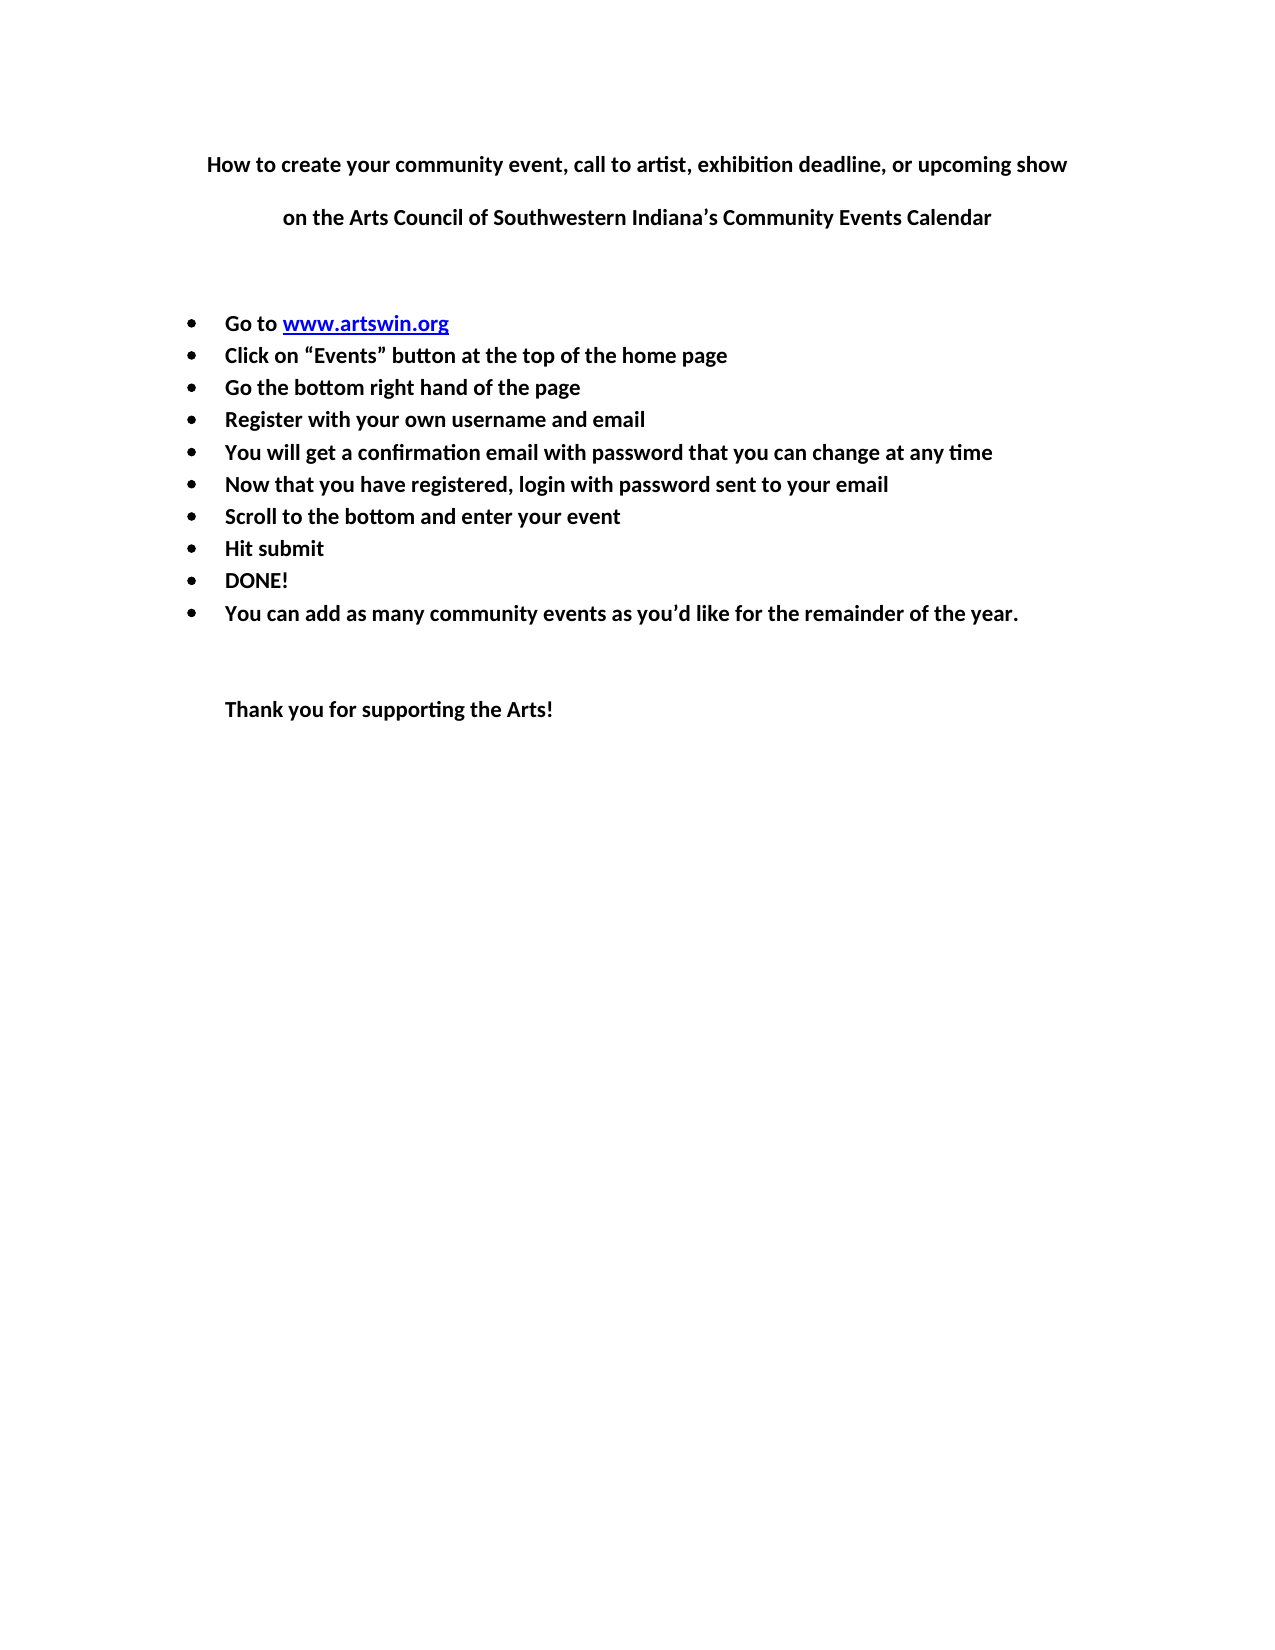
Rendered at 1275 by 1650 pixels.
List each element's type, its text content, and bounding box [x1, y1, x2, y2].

list Hit submit [187, 534, 1125, 562]
text on the Arts Council of Southwestern Indiana’s Community Events Calendar [150, 203, 1125, 231]
text How to create your community event, call to artist, exhibition deadline, or upcoming show [150, 150, 1125, 178]
list You will get a confirmation email with password that you can change at any time [187, 438, 1125, 466]
list Go the bottom right hand of the page [187, 373, 1125, 401]
list Go to www.artswin.org [187, 309, 1125, 337]
list Register with your own username and email [187, 406, 1125, 434]
list Thank you for supporting the Arts! [225, 695, 1125, 723]
list Now that you have registered, login with password sent to your email [187, 470, 1125, 498]
list Scroll to the bottom and enter your event [187, 502, 1125, 530]
list You can add as many community events as you’d like for the remainder of the year. [187, 599, 1125, 627]
list Click on “Events” button at the top of the home page [187, 341, 1125, 369]
list DONE! [187, 567, 1125, 594]
